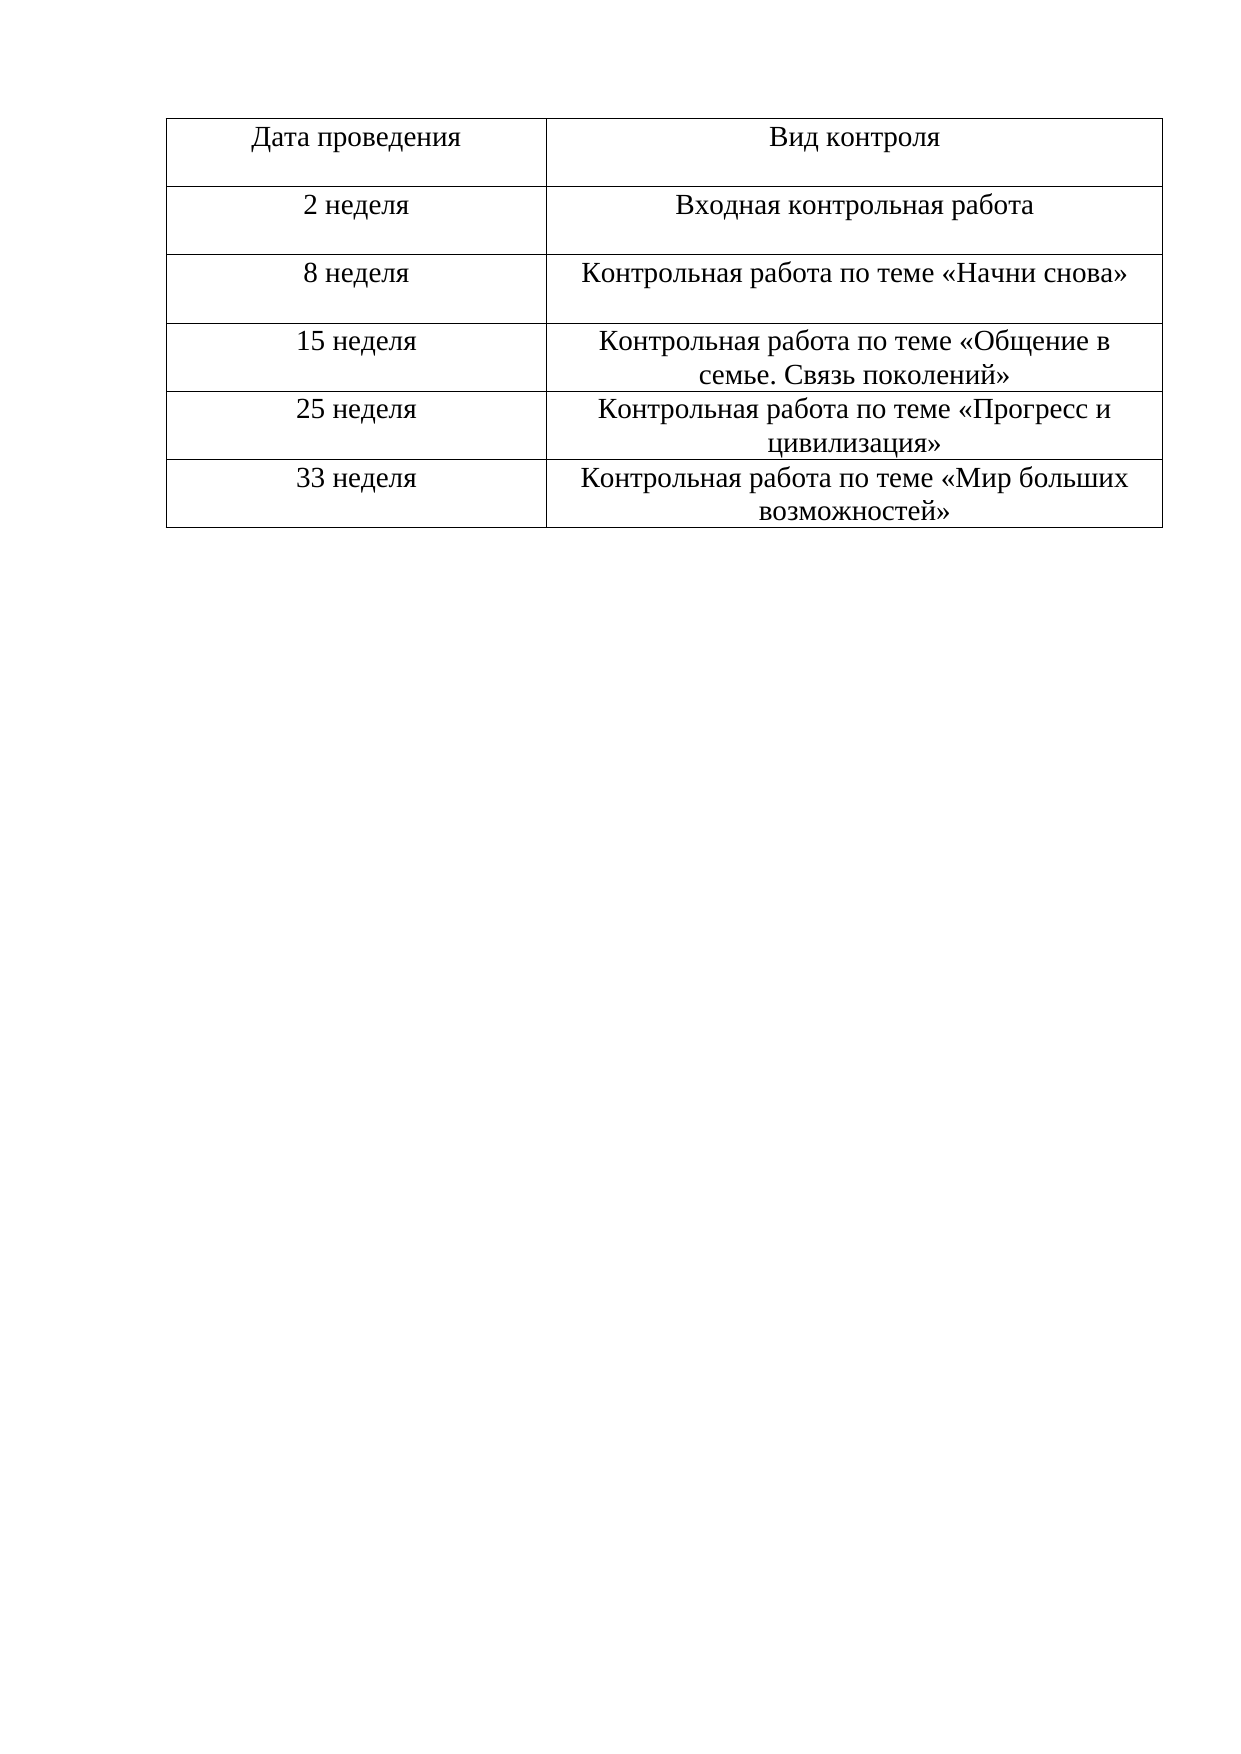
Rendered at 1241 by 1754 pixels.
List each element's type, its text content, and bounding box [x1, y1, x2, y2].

table_header Дата проведения [167, 119, 546, 186]
table_cell 8 неделя [167, 255, 546, 322]
table_cell Контрольная работа по теме «Мир больших возможностей» [547, 460, 1162, 527]
table_cell 33 неделя [167, 460, 546, 527]
table_header Вид контроля [547, 119, 1162, 186]
table_cell Контрольная работа по теме «Общение в семье. Связь поколений» [547, 324, 1162, 391]
table_cell 25 неделя [167, 392, 546, 459]
table_cell Контрольная работа по теме «Начни снова» [547, 255, 1162, 322]
table_cell Входная контрольная работа [547, 187, 1162, 254]
table_cell Контрольная работа по теме «Прогресс и цивилизация» [547, 392, 1162, 459]
table_cell 2 неделя [167, 187, 546, 254]
table_cell 15 неделя [167, 324, 546, 391]
